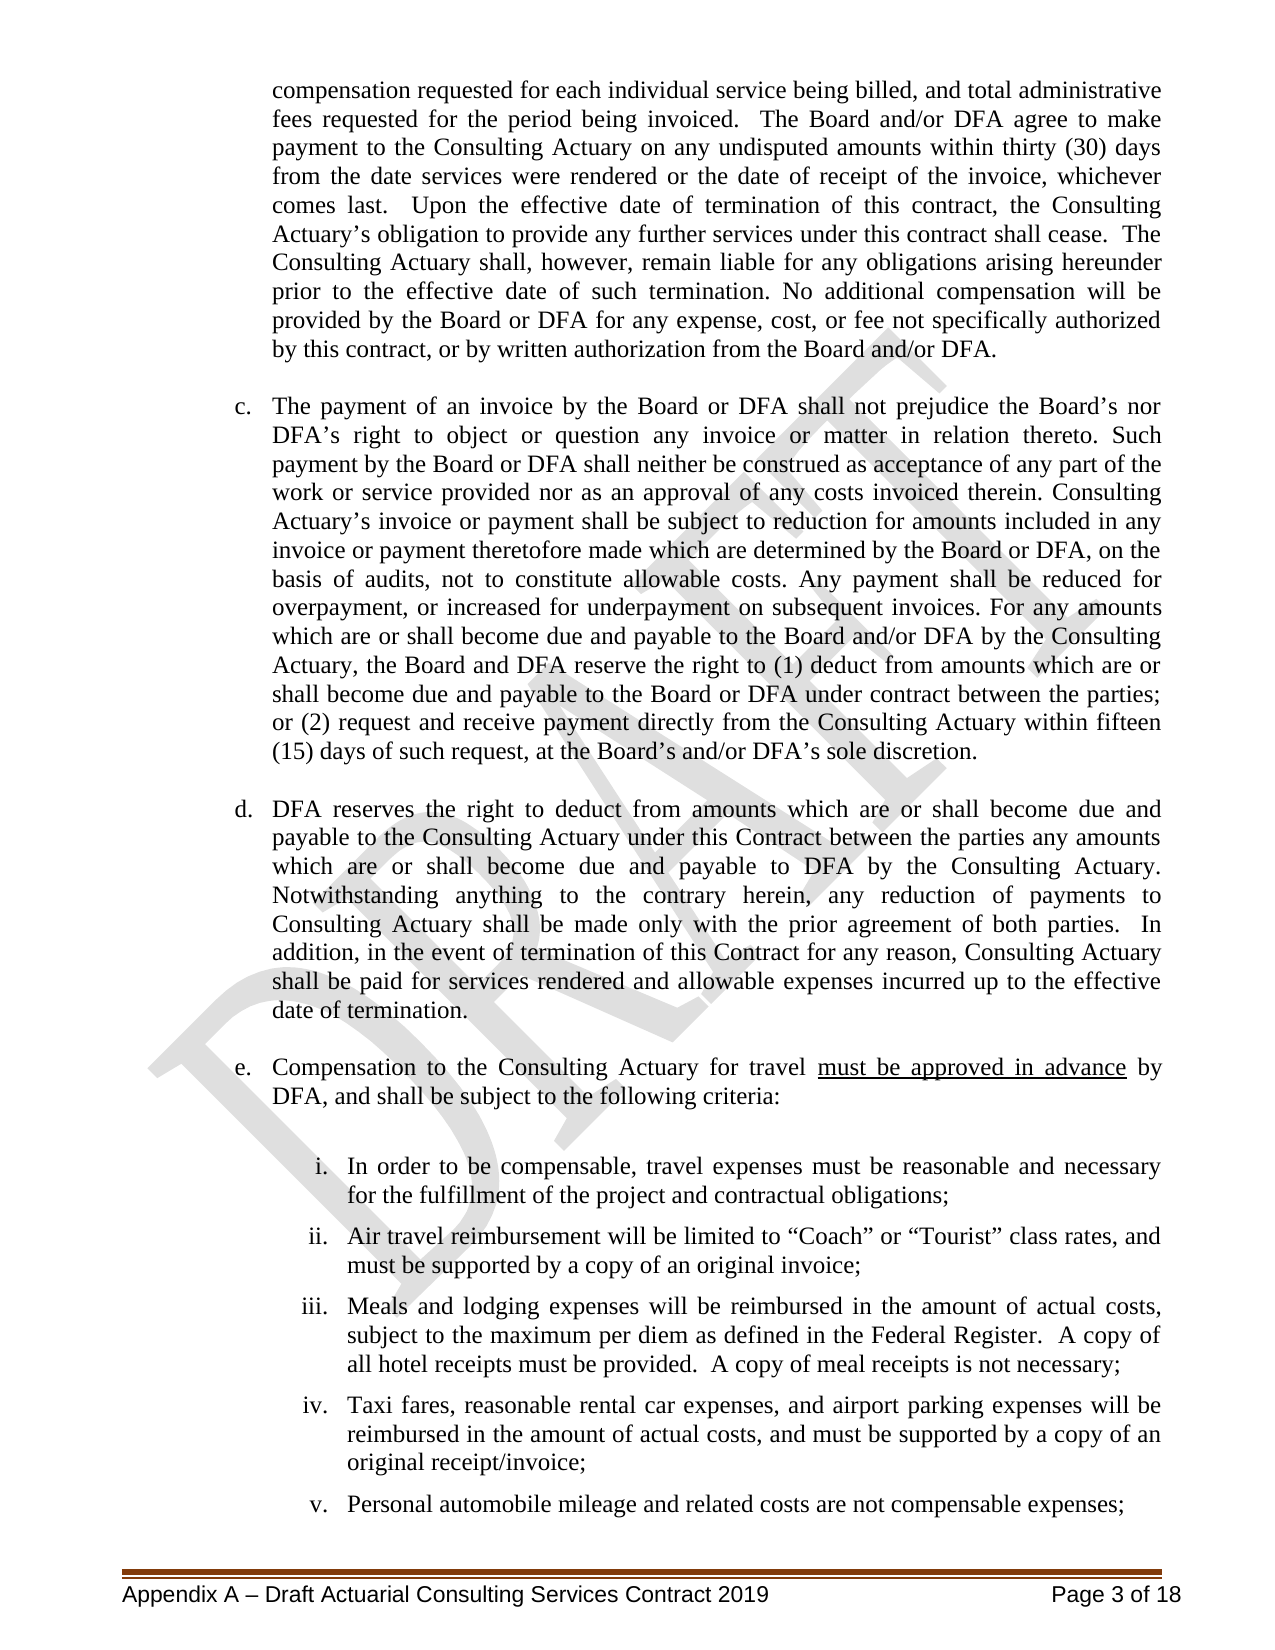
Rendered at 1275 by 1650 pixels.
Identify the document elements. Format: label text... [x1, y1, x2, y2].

list The payment of an invoice by the Board or DFA shall not prejudice the Board’s nor DFA’s right to object or question any invoice or matter in relation thereto. Such payment by the Board or DFA shall neither be construed as acceptance of any part of the work or service provided nor as an approval of any costs invoiced therein. Consulting Actuary’s invoice or payment shall be subject to reduction for amounts included in any invoice or payment theretofore made which are determined by the Board or DFA, on the basis of audits, not to constitute allowable costs. Any payment shall be reduced for overpayment, or increased for underpayment on subsequent invoices. For any amounts which are or shall become due and payable to the Board and/or DFA by the Consulting Actuary, the Board and DFA reserve the right to (1) deduct from amounts which are or shall become due and payable to the Board or DFA under contract between the parties; or (2) request and receive payment directly from the Consulting Actuary within fifteen (15) days of such request, at the Board’s and/or DFA’s sole discretion. [234, 391, 1162, 765]
list Air travel reimbursement will be limited to “Coach” or “Tourist” class rates, and must be supported by a copy of an original invoice; [328, 1221, 1162, 1279]
list Personal automobile mileage and related costs are not compensable expenses; [328, 1489, 1162, 1517]
list In order to be compensable, travel expenses must be reasonable and necessary for the fulfillment of the project and contractual obligations; [328, 1151, 1162, 1209]
list Taxi fares, reasonable rental car expenses, and airport parking expenses will be reimbursed in the amount of actual costs, and must be supported by a copy of an original receipt/invoice; [328, 1390, 1162, 1476]
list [234, 75, 1162, 362]
list DFA reserves the right to deduct from amounts which are or shall become due and payable to the Consulting Actuary under this Contract between the parties any amounts which are or shall become due and payable to DFA by the Consulting Actuary. Notwithstanding anything to the contrary herein, any reduction of payments to Consulting Actuary shall be made only with the prior agreement of both parties. In addition, in the event of termination of this Contract for any reason, Consulting Actuary shall be paid for services rendered and allowable expenses incurred up to the effective date of termination. [234, 794, 1162, 1024]
list Meals and lodging expenses will be reimbursed in the amount of actual costs, subject to the maximum per diem as defined in the Federal Register. A copy of all hotel receipts must be provided. A copy of meal receipts is not necessary; [328, 1291, 1162, 1377]
list Compensation to the Consulting Actuary for travel must be approved in advance by DFA, and shall be subject to the following criteria: [234, 1052, 1162, 1110]
